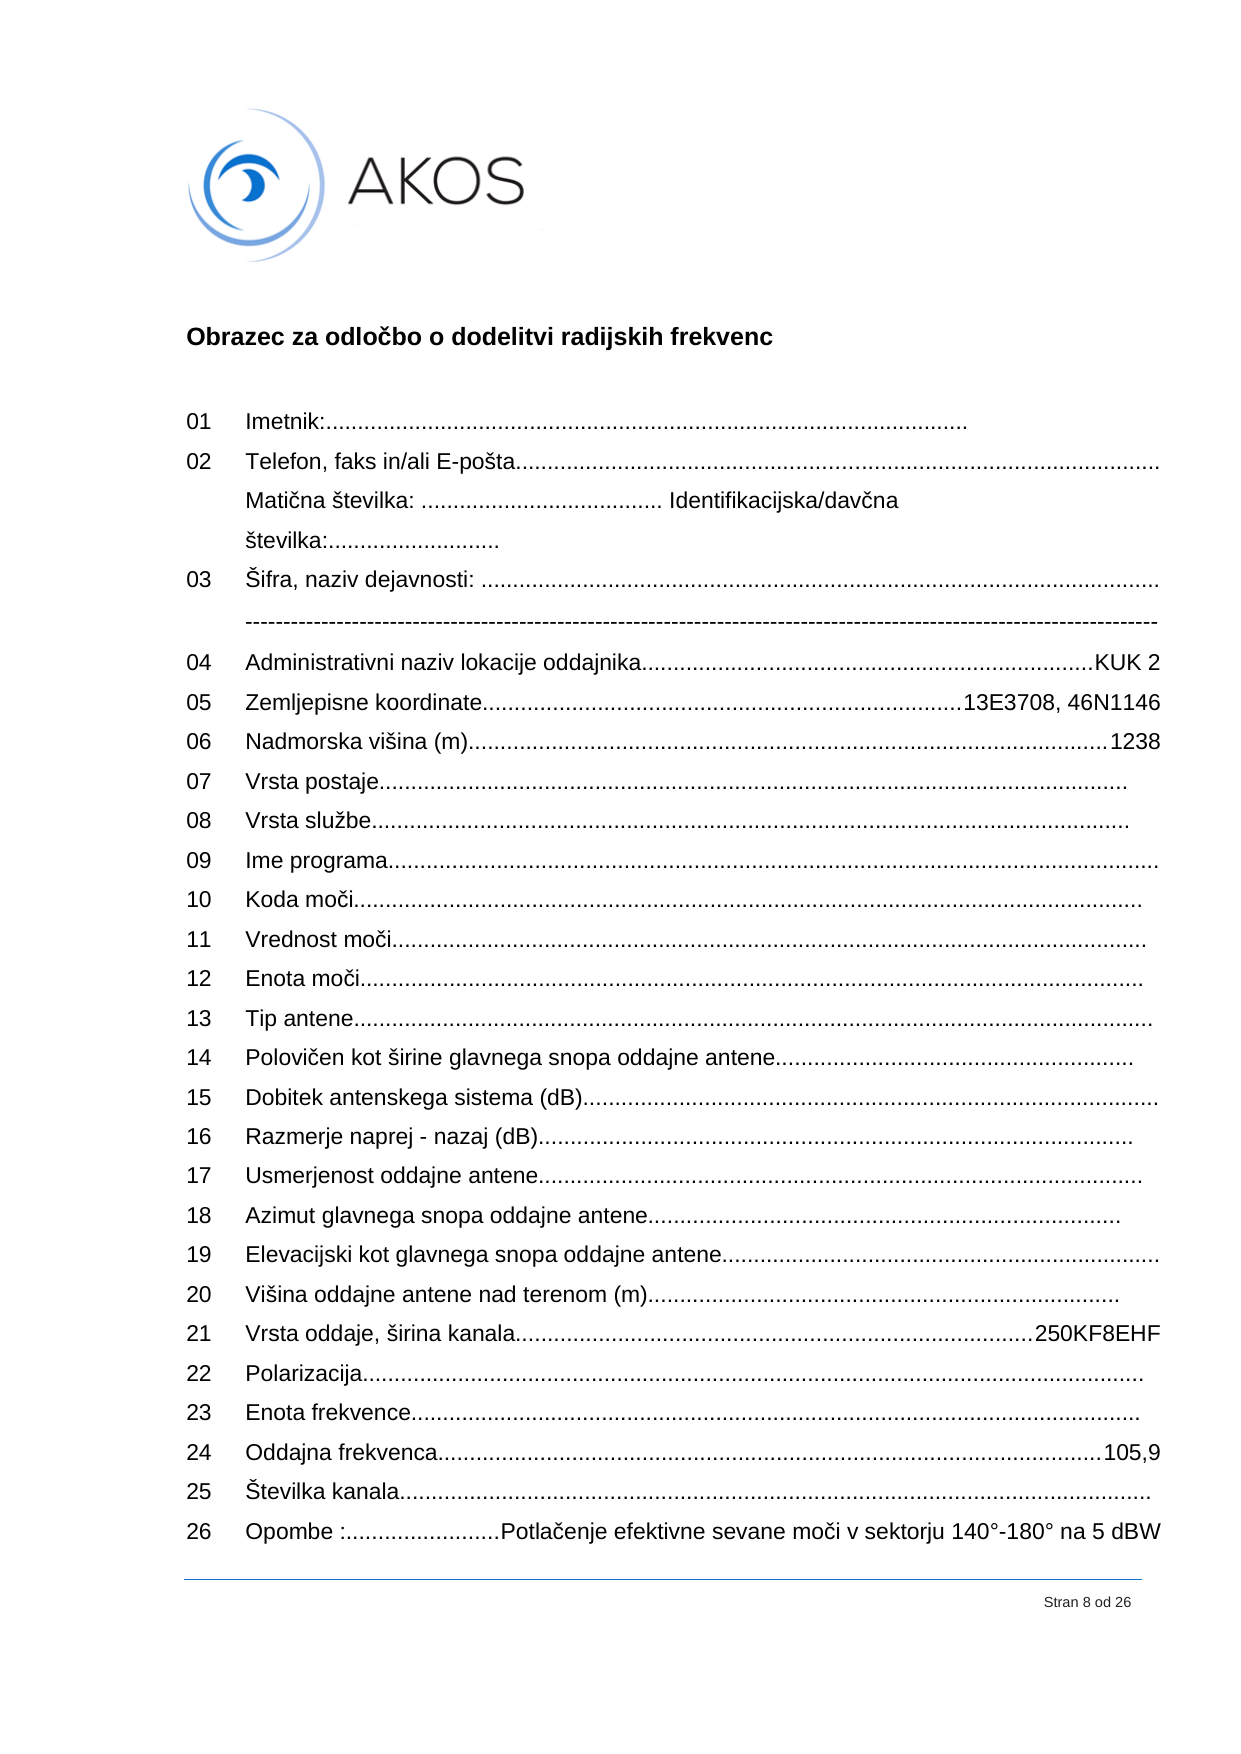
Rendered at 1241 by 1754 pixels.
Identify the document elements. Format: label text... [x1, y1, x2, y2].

text Obrazec za odločbo o dodelitvi radijskih frekvenc [186, 322, 1116, 351]
text 11 Vrednost moči 1 [186, 926, 1116, 952]
text 17 Usmerjenost oddajne antene D [186, 1162, 1116, 1189]
text 13 Tip antene [186, 1004, 1116, 1031]
text Matična številka: ...................................... Identifikacijska/davčna številka:........................... [186, 487, 1116, 553]
text 05 Zemljepisne koordinate 13E3708, 46N1146 [186, 689, 1116, 715]
text 20 Višina oddajne antene nad terenom (m) 10T [186, 1281, 1116, 1307]
text 16 Razmerje naprej - nazaj (dB) 25 [186, 1123, 1116, 1149]
text 12 Enota moči K [186, 965, 1116, 991]
text 26 Opombe : Potlačenje efektivne sevane moči v sektorju 140°-180° na 5 dBW [186, 1518, 1116, 1544]
text 14 Polovičen kot širine glavnega snopa oddajne antene 45 [186, 1044, 1116, 1070]
text 06 Nadmorska višina (m) 1238 [186, 728, 1116, 754]
text 25 Številka kanala - [186, 1478, 1116, 1504]
text 21 Vrsta oddaje, širina kanala 250KF8EHF [186, 1320, 1116, 1347]
text 01 Imetnik:..................................................................................................... [186, 408, 1116, 434]
text 18 Azimut glavnega snopa oddajne antene 330 [186, 1202, 1116, 1228]
text 09 Ime programa [186, 847, 1116, 873]
text 08 Vrsta službe TS [186, 807, 1116, 833]
text 19 Elevacijski kot glavnega snopa oddajne antene [186, 1241, 1116, 1268]
text 24 Oddajna frekvenca 105,9 [186, 1439, 1116, 1465]
text 04 Administrativni naziv lokacije oddajnika KUK 2 [186, 649, 1116, 676]
text 03 Šifra, naziv dejavnosti: [186, 566, 1116, 592]
text 07 Vrsta postaje BC [186, 768, 1116, 794]
text 22 Polarizacija V [186, 1360, 1116, 1386]
text 15 Dobitek antenskega sistema (dB) [186, 1083, 1116, 1110]
text 23 Enota frekvence M [186, 1399, 1116, 1426]
picture [186, 105, 548, 266]
text 02 Telefon, faks in/ali E-pošta............................................ ............................................... [186, 448, 1116, 474]
text 10 Koda moči N [186, 886, 1116, 912]
